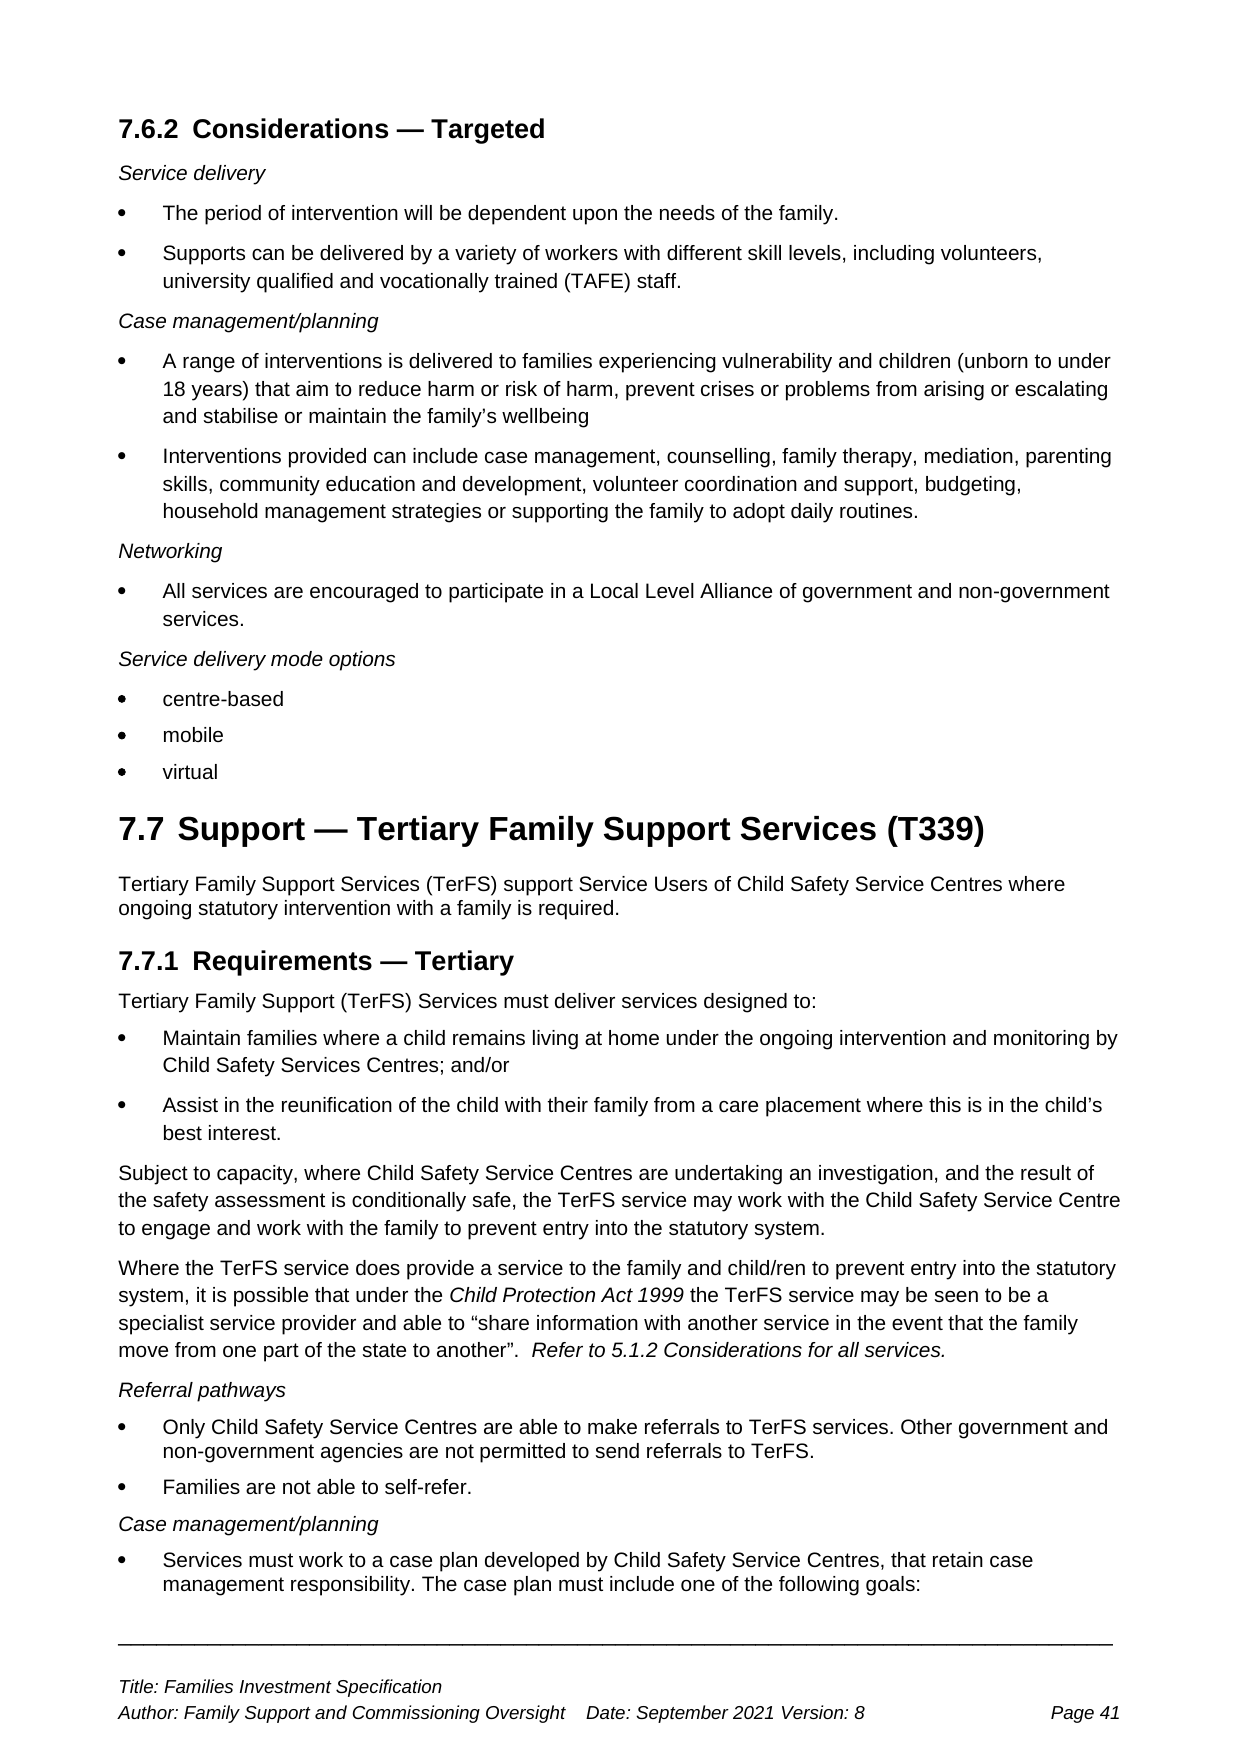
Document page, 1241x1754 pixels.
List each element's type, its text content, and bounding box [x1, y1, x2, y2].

text Subject to capacity, where Child Safety Service Centres are undertaking an investigation, and the result of the safety assessment is conditionally safe, the TerFS service may work with the Child Safety Service Centre to engage and work with the family to prevent entry into the statutory system. [118, 1161, 1122, 1239]
text Service delivery [118, 161, 1122, 185]
text Tertiary Family Support (TerFS) Services must deliver services designed to: [118, 989, 1122, 1013]
text Case management/planning [118, 1512, 1122, 1536]
list A range of interventions is delivered to families experiencing vulnerability and children (unborn to under 18 years) that aim to reduce harm or risk of harm, prevent crises or problems from arising or escalating and stabilise or maintain the family’s wellbeing [118, 349, 1122, 428]
text Service delivery mode options [118, 647, 1122, 671]
text Tertiary Family Support Services (TerFS) support Service Users of Child Safety Service Centres where ongoing statutory intervention with a family is required. [118, 872, 1122, 920]
list Families are not able to self-refer. [118, 1475, 1122, 1499]
text Referral pathways [118, 1378, 1122, 1402]
list The period of intervention will be dependent upon the needs of the family. [118, 201, 1122, 225]
list Maintain families where a child remains living at home under the ongoing intervention and monitoring by Child Safety Services Centres; and/or [118, 1025, 1122, 1077]
text Networking [118, 539, 1122, 563]
list virtual [118, 760, 1122, 784]
list centre-based [118, 687, 1122, 711]
list Supports can be delivered by a variety of workers with different skill levels, including volunteers, university qualified and vocationally trained (TAFE) staff. [118, 241, 1122, 293]
subtitle 7.7.1 Requirements — Tertiary [118, 945, 1122, 976]
list mobile [118, 723, 1122, 747]
list Interventions provided can include case management, counselling, family therapy, mediation, parenting skills, community education and development, volunteer coordination and support, budgeting, household management strategies or supporting the family to adopt daily routines. [118, 444, 1122, 523]
list All services are encouraged to participate in a Local Level Alliance of government and non-government services. [118, 579, 1122, 631]
text Where the TerFS service does provide a service to the family and child/ren to prevent entry into the statutory system, it is possible that under the Child Protection Act 1999 the TerFS service may be seen to be a specialist service provider and able to “share information with another service in the event that the family move from one part of the state to another”. Refer to 5.1.2 Considerations for all services. [118, 1256, 1122, 1362]
list Assist in the reunification of the child with their family from a care placement where this is in the child’s best interest. [118, 1093, 1122, 1144]
subtitle 7.6.2 Considerations — Targeted [118, 113, 1122, 144]
list Services must work to a case plan developed by Child Safety Service Centres, that retain case management responsibility. The case plan must include one of the following goals: [118, 1548, 1122, 1596]
subtitle 7.7 Support — Tertiary Family Support Services (T339) [118, 809, 1122, 847]
text Case management/planning [118, 309, 1122, 333]
list Only Child Safety Service Centres are able to make referrals to TerFS services. Other government and non-government agencies are not permitted to send referrals to TerFS. [118, 1414, 1122, 1463]
